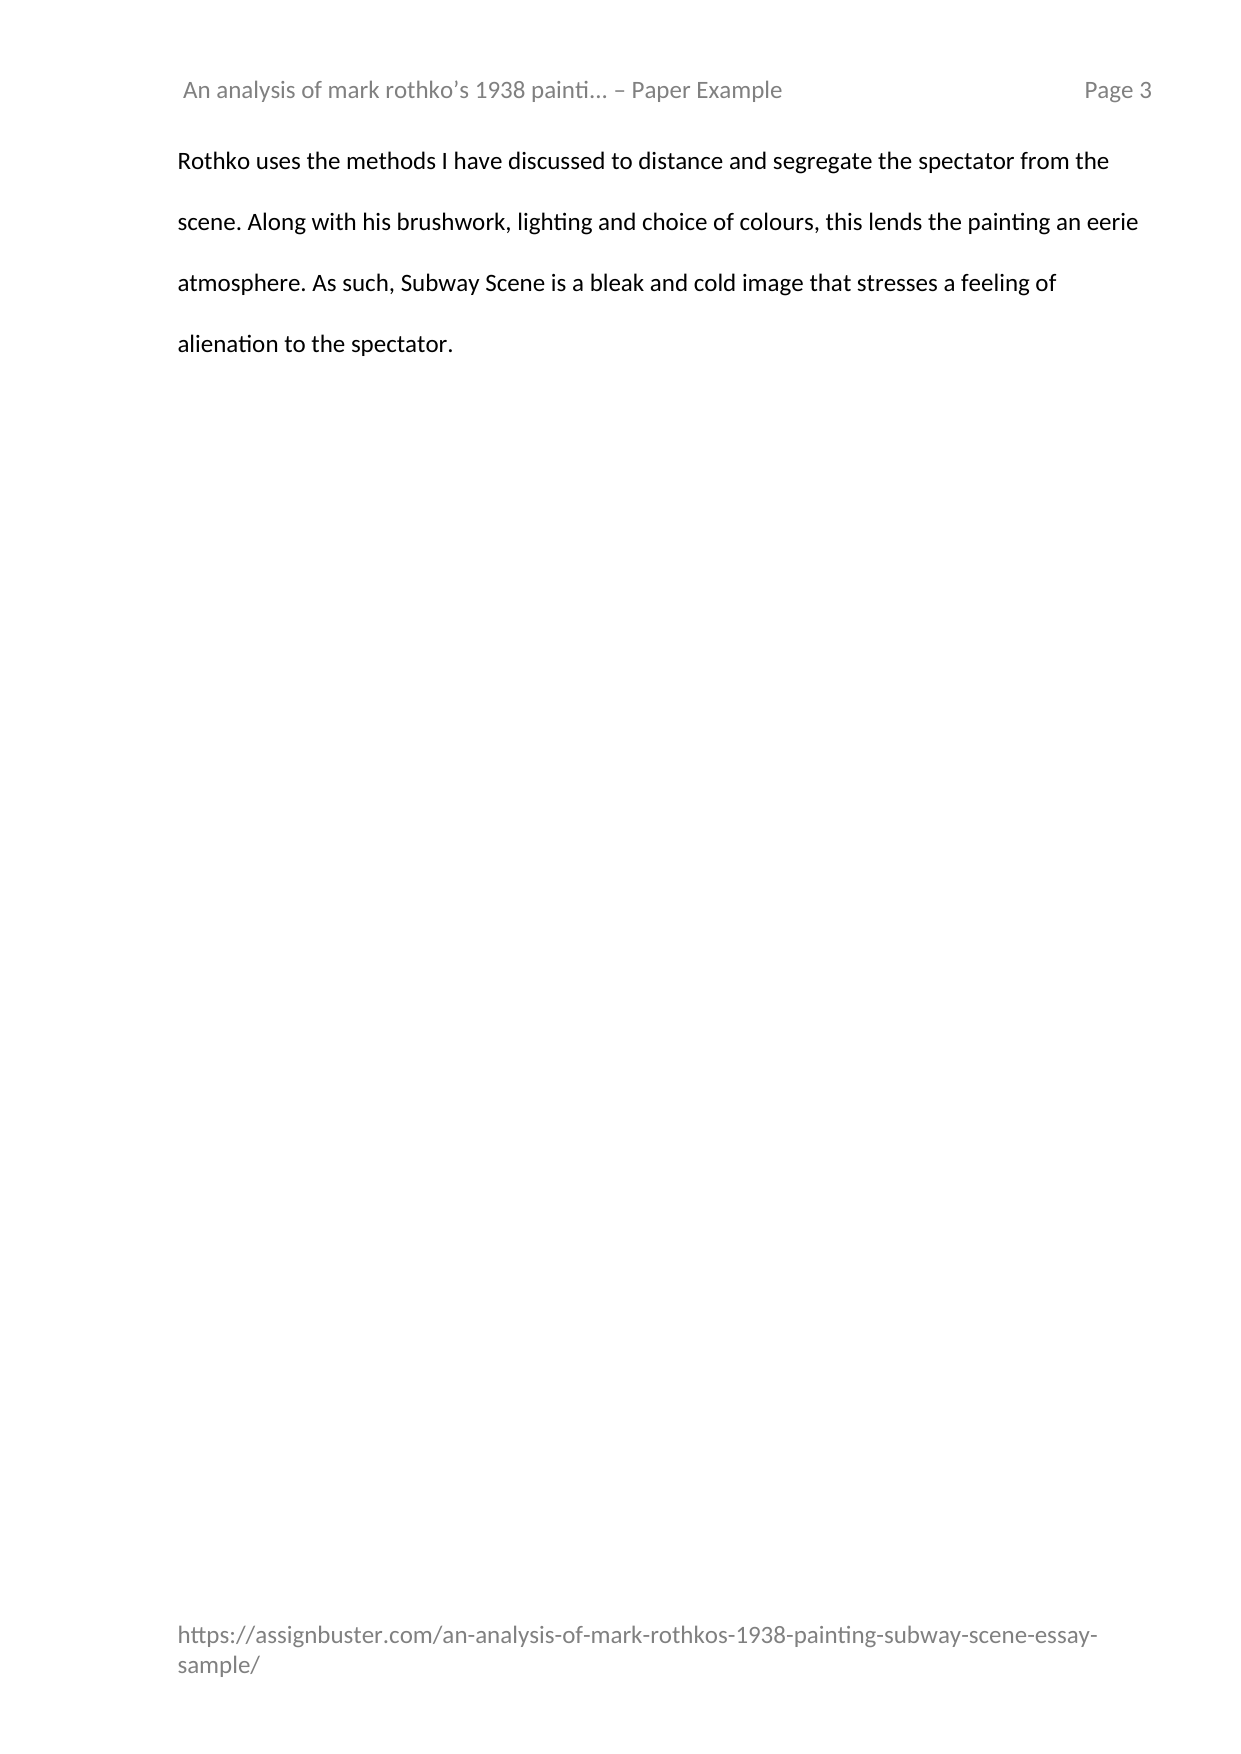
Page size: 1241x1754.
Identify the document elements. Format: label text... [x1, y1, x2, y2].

text Rothko uses the methods I have discussed to distance and segregate the spectator from the scene. Along with his brushwork, lighting and choice of colours, this lends the painting an eerie atmosphere. As such, Subway Scene is a bleak and cold image that stresses a feeling of alienation to the spectator. [177, 145, 1152, 359]
